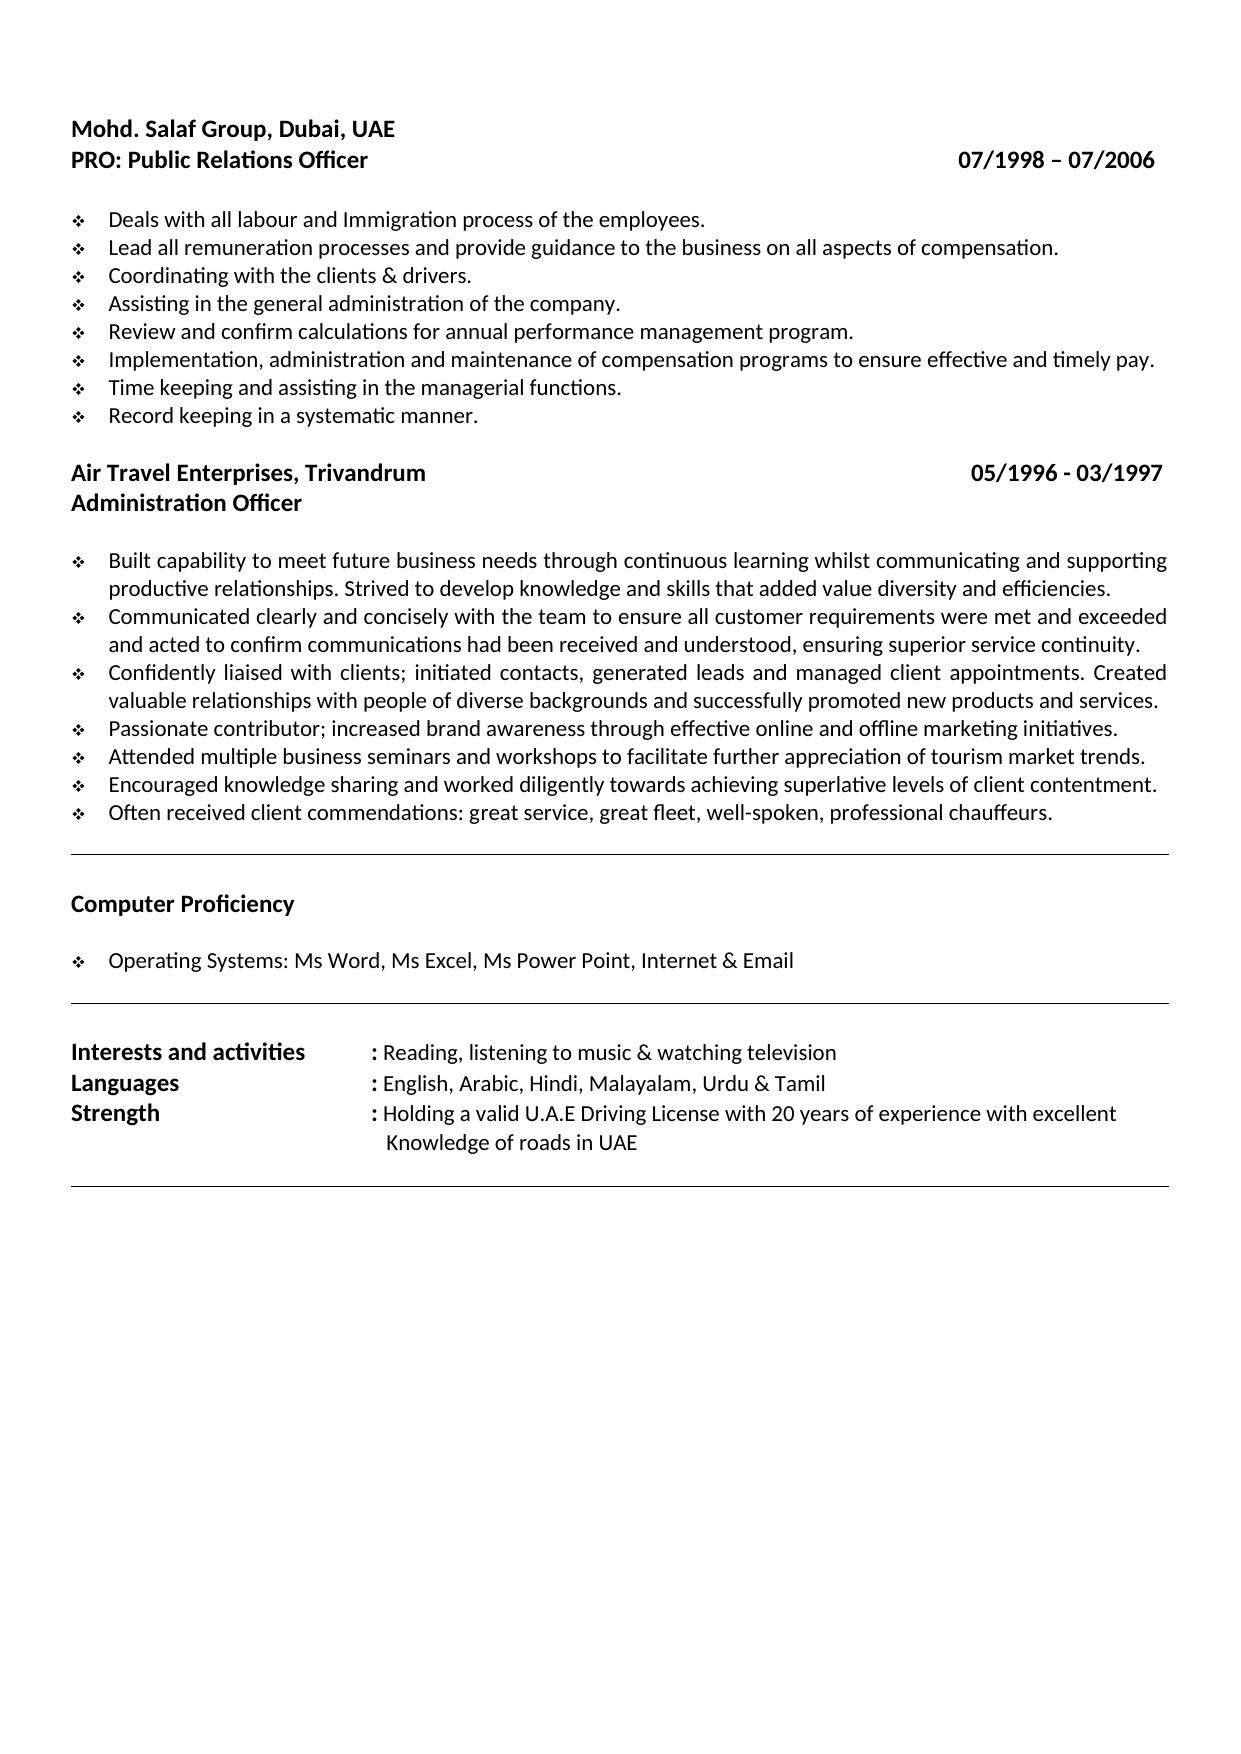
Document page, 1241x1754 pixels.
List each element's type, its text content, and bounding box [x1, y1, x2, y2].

text Languages : English, Arabic, Hindi, Malayalam, Urdu & Tamil [71, 1067, 1169, 1097]
list Built capability to meet future business needs through continuous learning whilst communicating and supporting productive relationships. Strived to develop knowledge and skills that added value diversity and efficiencies. [71, 546, 1169, 602]
list Deals with all labour and Immigration process of the employees. [71, 205, 1169, 233]
list Lead all remuneration processes and provide guidance to the business on all aspects of compensation. [71, 233, 1169, 261]
list Coordinating with the clients & drivers. [71, 261, 1169, 289]
list Assisting in the general administration of the company. [71, 289, 1169, 317]
list Operating Systems: Ms Word, Ms Excel, Ms Power Point, Internet & Email [71, 946, 1169, 974]
list Often received client commendations: great service, great fleet, well-spoken, professional chauffeurs. [71, 798, 1169, 826]
text Computer Proficiency [71, 888, 1169, 918]
text Air Travel Enterprises, Trivandrum 05/1996 - 03/1997 [71, 457, 1169, 487]
list Confidently liaised with clients; initiated contacts, generated leads and managed client appointments. Created valuable relationships with people of diverse backgrounds and successfully promoted new products and services. [71, 658, 1169, 714]
list Communicated clearly and concisely with the team to ensure all customer requirements were met and exceeded and acted to confirm communications had been received and understood, ensuring superior service continuity. [71, 602, 1169, 658]
text Interests and activities : Reading, listening to music & watching television [71, 1036, 1169, 1067]
text Administration Officer [71, 487, 1169, 518]
text Strength : Holding a valid U.A.E Driving License with 20 years of experience with excellent [71, 1097, 1169, 1128]
list Attended multiple business seminars and workshops to facilitate further appreciation of tourism market trends. [71, 742, 1169, 770]
text PRO: Public Relations Officer 07/1998 – 07/2006 [71, 144, 1169, 174]
list Encouraged knowledge sharing and worked diligently towards achieving superlative levels of client contentment. [71, 770, 1169, 798]
text Mohd. Salaf Group, Dubai, UAE [71, 113, 1169, 144]
list Time keeping and assisting in the managerial functions. [71, 373, 1169, 401]
list Review and confirm calculations for annual performance management program. [71, 317, 1169, 345]
list Passionate contributor; increased brand awareness through effective online and offline marketing initiatives. [71, 714, 1169, 742]
list Record keeping in a systematic manner. [71, 401, 1169, 429]
list Implementation, administration and maintenance of compensation programs to ensure effective and timely pay. [71, 345, 1169, 373]
text Knowledge of roads in UAE [71, 1128, 1169, 1156]
